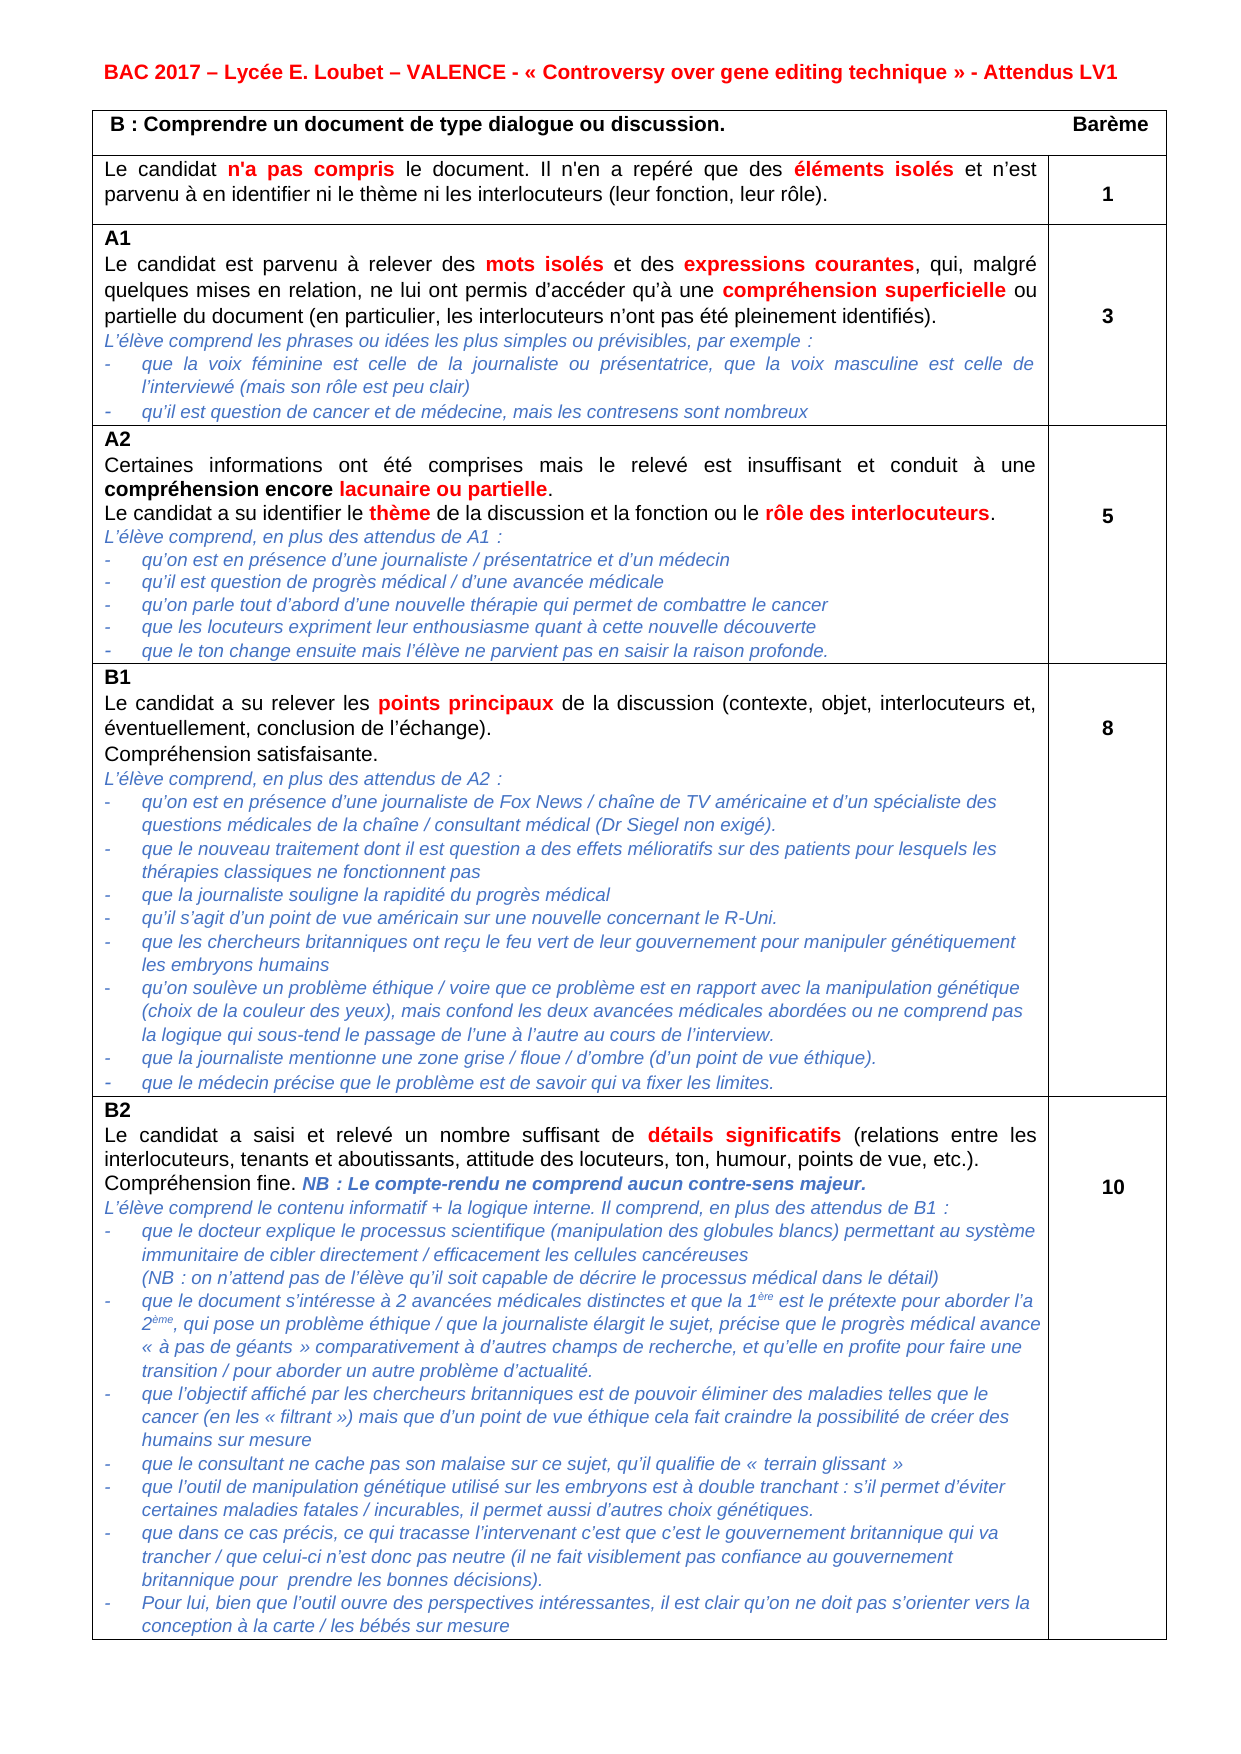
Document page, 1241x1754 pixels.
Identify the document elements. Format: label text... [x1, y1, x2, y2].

table_cell A2 Certaines informations ont été comprises mais le relevé est insuffisant et conduit à une compréhension encore lacunaire ou partielle. Le candidat a su identifier le thème de la discussion et la fonction ou le rôle des interlocuteurs. L’élève comprend, en plus des attendus de A1 : qu’on est en présence d’une journaliste / présentatrice et d’un médecin qu’il est question de progrès médical / d’une avancée médicale qu’on parle tout d’abord d’une nouvelle thérapie qui permet de combattre le cancer que les locuteurs expriment leur enthousiasme quant à cette nouvelle découverte que le ton change ensuite mais l’élève ne parvient pas en saisir la raison profonde. [93, 426, 1048, 663]
table_cell 3 [1049, 225, 1166, 425]
table_cell 8 [1049, 664, 1166, 1096]
table_cell B1 Le candidat a su relever les points principaux de la discussion (contexte, objet, interlocuteurs et, éventuellement, conclusion de l’échange). Compréhension satisfaisante. L’élève comprend, en plus des attendus de A2 : qu’on est en présence d’une journaliste de Fox News / chaîne de TV américaine et d’un spécialiste des questions médicales de la chaîne / consultant médical (Dr Siegel non exigé). que le nouveau traitement dont il est question a des effets mélioratifs sur des patients pour lesquels les thérapies classiques ne fonctionnent pas que la journaliste souligne la rapidité du progrès médical qu’il s’agit d’un point de vue américain sur une nouvelle concernant le R-Uni. que les chercheurs britanniques ont reçu le feu vert de leur gouvernement pour manipuler génétiquement les embryons humains qu’on soulève un problème éthique / voire que ce problème est en rapport avec la manipulation génétique (choix de la couleur des yeux), mais confond les deux avancées médicales abordées ou ne comprend pas la logique qui sous-tend le passage de l’une à l’autre au cours de l’interview. que la journaliste mentionne une zone grise / floue / d’ombre (d’un point de vue éthique). que le médecin précise que le problème est de savoir qui va fixer les limites. [93, 664, 1048, 1096]
table_cell 1 [1049, 156, 1166, 224]
table_header B : Comprendre un document de type dialogue ou discussion. [93, 111, 1048, 155]
table_cell 10 [1049, 1097, 1166, 1638]
table_cell Le candidat n'a pas compris le document. Il n'en a repéré que des éléments isolés et n’est parvenu à en identifier ni le thème ni les interlocuteurs (leur fonction, leur rôle). [93, 156, 1048, 224]
table_cell B2 Le candidat a saisi et relevé un nombre suffisant de détails significatifs (relations entre les interlocuteurs, tenants et aboutissants, attitude des locuteurs, ton, humour, points de vue, etc.). Compréhension fine. NB : Le compte-rendu ne comprend aucun contre-sens majeur. L’élève comprend le contenu informatif + la logique interne. Il comprend, en plus des attendus de B1 : que le docteur explique le processus scientifique (manipulation des globules blancs) permettant au système immunitaire de cibler directement / efficacement les cellules cancéreuses (NB : on n’attend pas de l’élève qu’il soit capable de décrire le processus médical dans le détail) que le document s’intéresse à 2 avancées médicales distinctes et que la 1ère est le prétexte pour aborder l’a 2ème, qui pose un problème éthique / que la journaliste élargit le sujet, précise que le progrès médical avance « à pas de géants » comparativement à d’autres champs de recherche, et qu’elle en profite pour faire une transition / pour aborder un autre problème d’actualité. que l’objectif affiché par les chercheurs britanniques est de pouvoir éliminer des maladies telles que le cancer (en les « filtrant ») mais que d’un point de vue éthique cela fait craindre la possibilité de créer des humains sur mesure que le consultant ne cache pas son malaise sur ce sujet, qu’il qualifie de « terrain glissant » que l’outil de manipulation génétique utilisé sur les embryons est à double tranchant : s’il permet d’éviter certaines maladies fatales / incurables, il permet aussi d’autres choix génétiques. que dans ce cas précis, ce qui tracasse l’intervenant c’est que c’est le gouvernement britannique qui va trancher / que celui-ci n’est donc pas neutre (il ne fait visiblement pas confiance au gouvernement britannique pour prendre les bonnes décisions). Pour lui, bien que l’outil ouvre des perspectives intéressantes, il est clair qu’on ne doit pas s’orienter vers la conception à la carte / les bébés sur mesure [93, 1097, 1048, 1638]
subtitle BAC 2017 – Lycée E. Loubet – VALENCE - « Controversy over gene editing technique » - Attendus LV1 [103, 59, 1167, 83]
table_cell A1 Le candidat est parvenu à relever des mots isolés et des expressions courantes, qui, malgré quelques mises en relation, ne lui ont permis d’accéder qu’à une compréhension superficielle ou partielle du document (en particulier, les interlocuteurs n’ont pas été pleinement identifiés). L’élève comprend les phrases ou idées les plus simples ou prévisibles, par exemple : que la voix féminine est celle de la journaliste ou présentatrice, que la voix masculine est celle de l’interviewé (mais son rôle est peu clair) qu’il est question de cancer et de médecine, mais les contresens sont nombreux [93, 225, 1048, 425]
table_header Barème [1049, 111, 1166, 155]
table_cell 5 [1049, 426, 1166, 663]
